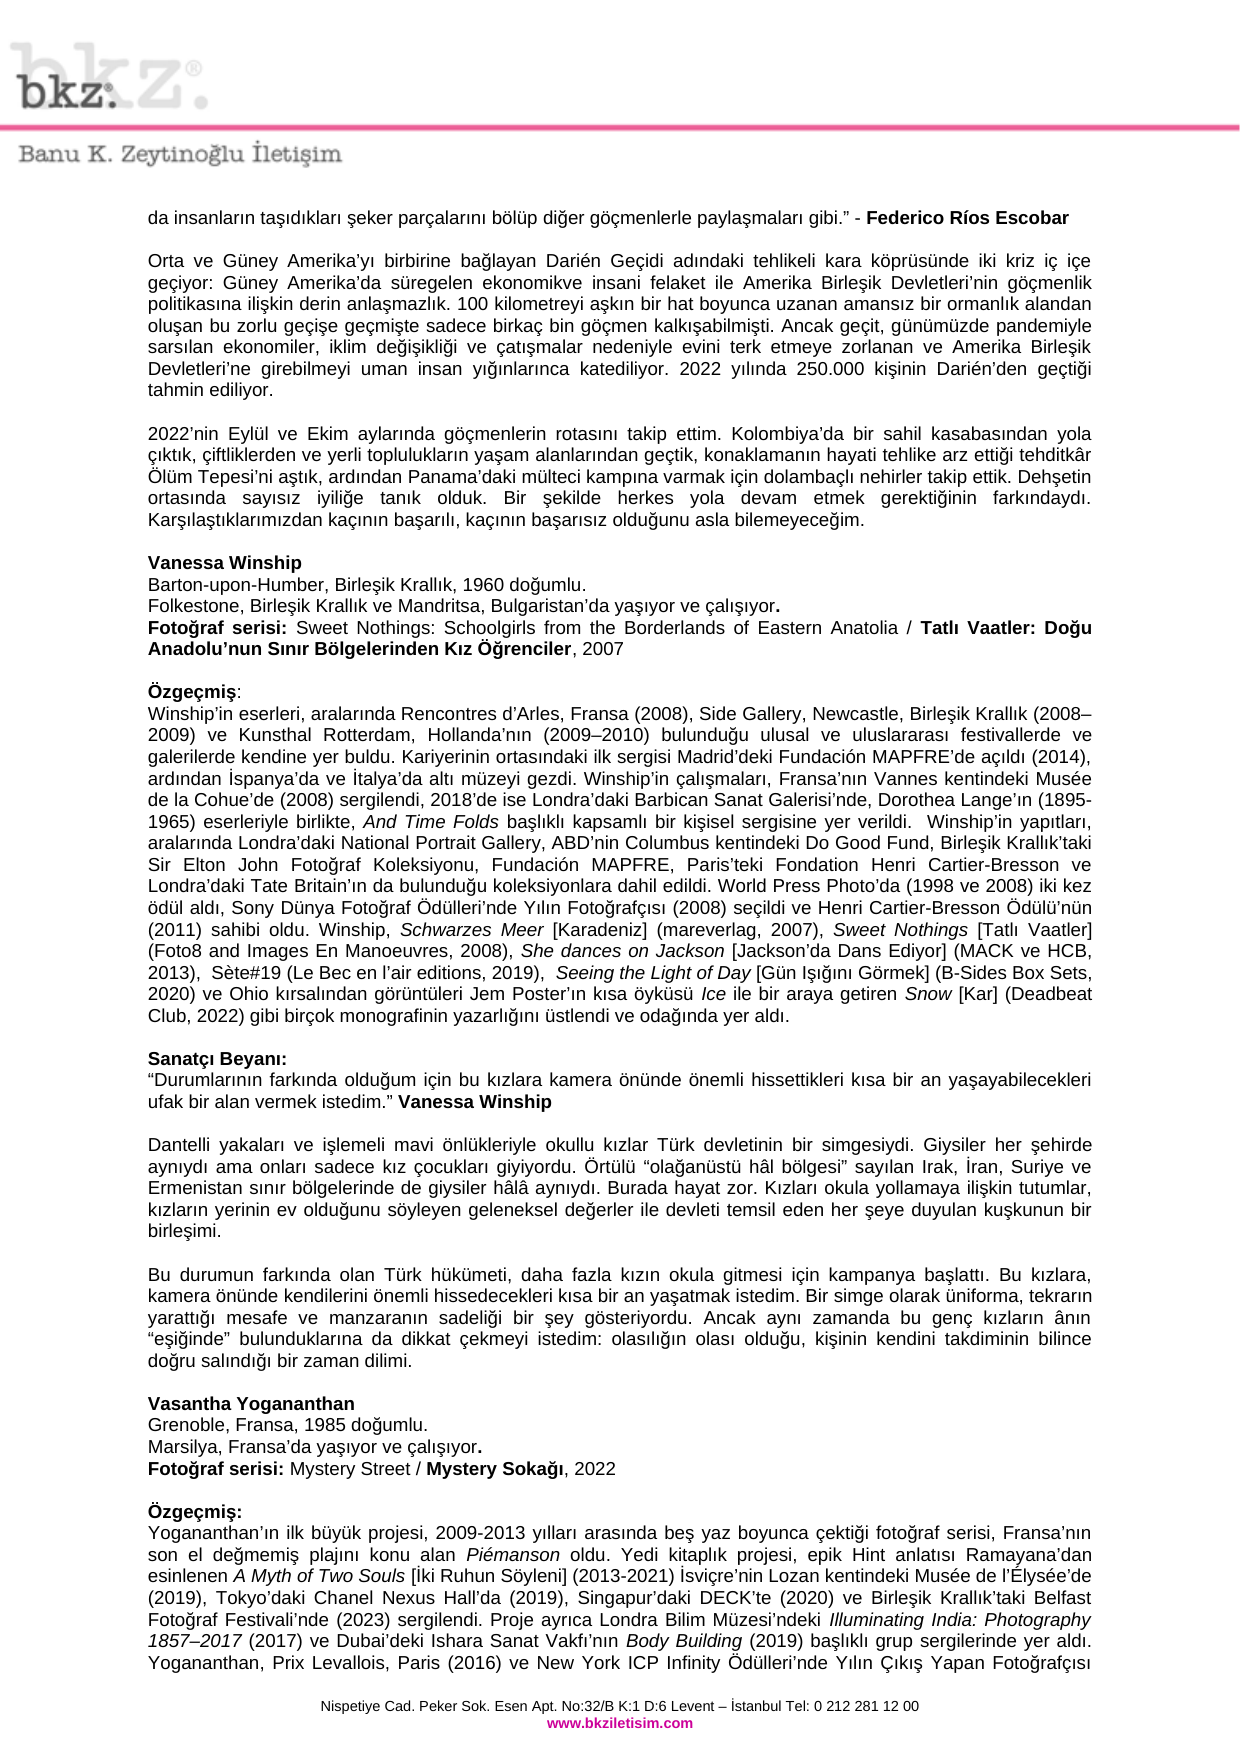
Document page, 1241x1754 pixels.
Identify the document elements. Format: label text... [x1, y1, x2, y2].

text Marsilya, Fransa’da yaşıyor ve çalışıyor. [148, 1436, 1092, 1457]
text Özgeçmiş: [148, 681, 1092, 703]
text Vanessa Winship [148, 552, 1092, 573]
text Vasantha Yogananthan [148, 1393, 1092, 1414]
text Özgeçmiş: [148, 1501, 1092, 1522]
text Fotoğraf serisi: Mystery Street / Mystery Sokağı, 2022 [148, 1457, 1092, 1479]
text Bu durumun farkında olan Türk hükümeti, daha fazla kızın okula gitmesi için kampanya başlattı. Bu kızlara, kamera önünde kendilerini önemli hissedecekleri kısa bir an yaşatmak istedim. Bir simge olarak üniforma, tekrarın yarattığı mesafe ve manzaranın sadeliği bir şey gösteriyordu. Ancak aynı zamanda bu genç kızların ânın “eşiğinde” bulunduklarına da dikkat çekmeyi istedim: olasılığın olası olduğu, kişinin kendini takdiminin bilince doğru salındığı bir zaman dilimi. [148, 1263, 1092, 1371]
text 2022’nin Eylül ve Ekim aylarında göçmenlerin rotasını takip ettim. Kolombiya’da bir sahil kasabasından yola çıktık, çiftliklerden ve yerli toplulukların yaşam alanlarından geçtik, konaklamanın hayati tehlike arz ettiği tehditkâr Ölüm Tepesi’ni aştık, ardından Panama’daki mülteci kampına varmak için dolambaçlı nehirler takip ettik. Dehşetin ortasında sayısız iyiliğe tanık olduk. Bir şekilde herkes yola devam etmek gerektiğinin farkındaydı. Karşılaştıklarımızdan kaçının başarılı, kaçının başarısız olduğunu asla bilemeyeceğim. [148, 422, 1092, 530]
text Barton-upon-Humber, Birleşik Krallık, 1960 doğumlu. [148, 573, 1092, 595]
picture [0, 13, 1241, 187]
text Dantelli yakaları ve işlemeli mavi önlükleriyle okullu kızlar Türk devletinin bir simgesiydi. Giysiler her şehirde aynıydı ama onları sadece kız çocukları giyiyordu. Örtülü “olağanüstü hâl bölgesi” sayılan Irak, İran, Suriye ve Ermenistan sınır bölgelerinde de giysiler hâlâ aynıydı. Burada hayat zor. Kızları okula yollamaya ilişkin tutumlar, kızların yerinin ev olduğunu söyleyen geleneksel değerler ile devleti temsil eden her şeye duyulan kuşkunun bir birleşimi. [148, 1134, 1092, 1242]
text Grenoble, Fransa, 1985 doğumlu. [148, 1414, 1092, 1436]
text “Durumlarının farkında olduğum için bu kızlara kamera önünde önemli hissettikleri kısa bir an yaşayabilecekleri ufak bir alan vermek istedim.” Vanessa Winship [148, 1069, 1092, 1112]
text Fotoğraf serisi: Sweet Nothings: Schoolgirls from the Borderlands of Eastern Anatolia / Tatlı Vaatler: Doğu Anadolu’nun Sınır Bölgelerinden Kız Öğrenciler, 2007 [148, 616, 1092, 659]
text Sanatçı Beyanı: [148, 1048, 1092, 1069]
text Winship’in eserleri, aralarında Rencontres d’Arles, Fransa (2008), Side Gallery, Newcastle, Birleşik Krallık (2008–2009) ve Kunsthal Rotterdam, Hollanda’nın (2009–2010) bulunduğu ulusal ve uluslararası festivallerde ve galerilerde kendine yer buldu. Kariyerinin ortasındaki ilk sergisi Madrid’deki Fundación MAPFRE’de açıldı (2014), ardından İspanya’da ve İtalya’da altı müzeyi gezdi. Winship’in çalışmaları, Fransa’nın Vannes kentindeki Musée de la Cohue’de (2008) sergilendi, 2018’de ise Londra’daki Barbican Sanat Galerisi’nde, Dorothea Lange’ın (1895-1965) eserleriyle birlikte, And Time Folds başlıklı kapsamlı bir kişisel sergisine yer verildi. Winship’in yapıtları, aralarında Londra’daki National Portrait Gallery, ABD’nin Columbus kentindeki Do Good Fund, Birleşik Krallık’taki Sir Elton John Fotoğraf Koleksiyonu, Fundación MAPFRE, Paris’teki Fondation Henri Cartier-Bresson ve Londra’daki Tate Britain’ın da bulunduğu koleksiyonlara dahil edildi. World Press Photo’da (1998 ve 2008) iki kez ödül aldı, Sony Dünya Fotoğraf Ödülleri’nde Yılın Fotoğrafçısı (2008) seçildi ve Henri Cartier-Bresson Ödülü’nün (2011) sahibi oldu. Winship, Schwarzes Meer [Karadeniz] (mareverlag, 2007), Sweet Nothings [Tatlı Vaatler] (Foto8 and Images En Manoeuvres, 2008), She dances on Jackson [Jackson’da Dans Ediyor] (MACK ve HCB, 2013), Sète#19 (Le Bec en l’air editions, 2019), Seeing the Light of Day [Gün Işığını Görmek] (B-Sides Box Sets, 2020) ve Ohio kırsalından görüntüleri Jem Poster’ın kısa öyküsü Ice ile bir araya getiren Snow [Kar] (Deadbeat Club, 2022) gibi birçok monografinin yazarlığını üstlendi ve odağında yer aldı. [148, 703, 1092, 1026]
text Orta ve Güney Amerika’yı birbirine bağlayan Darién Geçidi adındaki tehlikeli kara köprüsünde iki kriz iç içe geçiyor: Güney Amerika’da süregelen ekonomikve insani felaket ile Amerika Birleşik Devletleri’nin göçmenlik politikasına ilişkin derin anlaşmazlık. 100 kilometreyi aşkın bir hat boyunca uzanan amansız bir ormanlık alandan oluşan bu zorlu geçişe geçmişte sadece birkaç bin göçmen kalkışabilmişti. Ancak geçit, günümüzde pandemiyle sarsılan ekonomiler, iklim değişikliği ve çatışmalar nedeniyle evini terk etmeye zorlanan ve Amerika Birleşik Devletleri’ne girebilmeyi uman insan yığınlarınca katediliyor. 2022 yılında 250.000 kişinin Darién’den geçtiği tahmin ediliyor. [148, 250, 1092, 401]
text Folkestone, Birleşik Krallık ve Mandritsa, Bulgaristan’da yaşıyor ve çalışıyor. [148, 595, 1092, 616]
